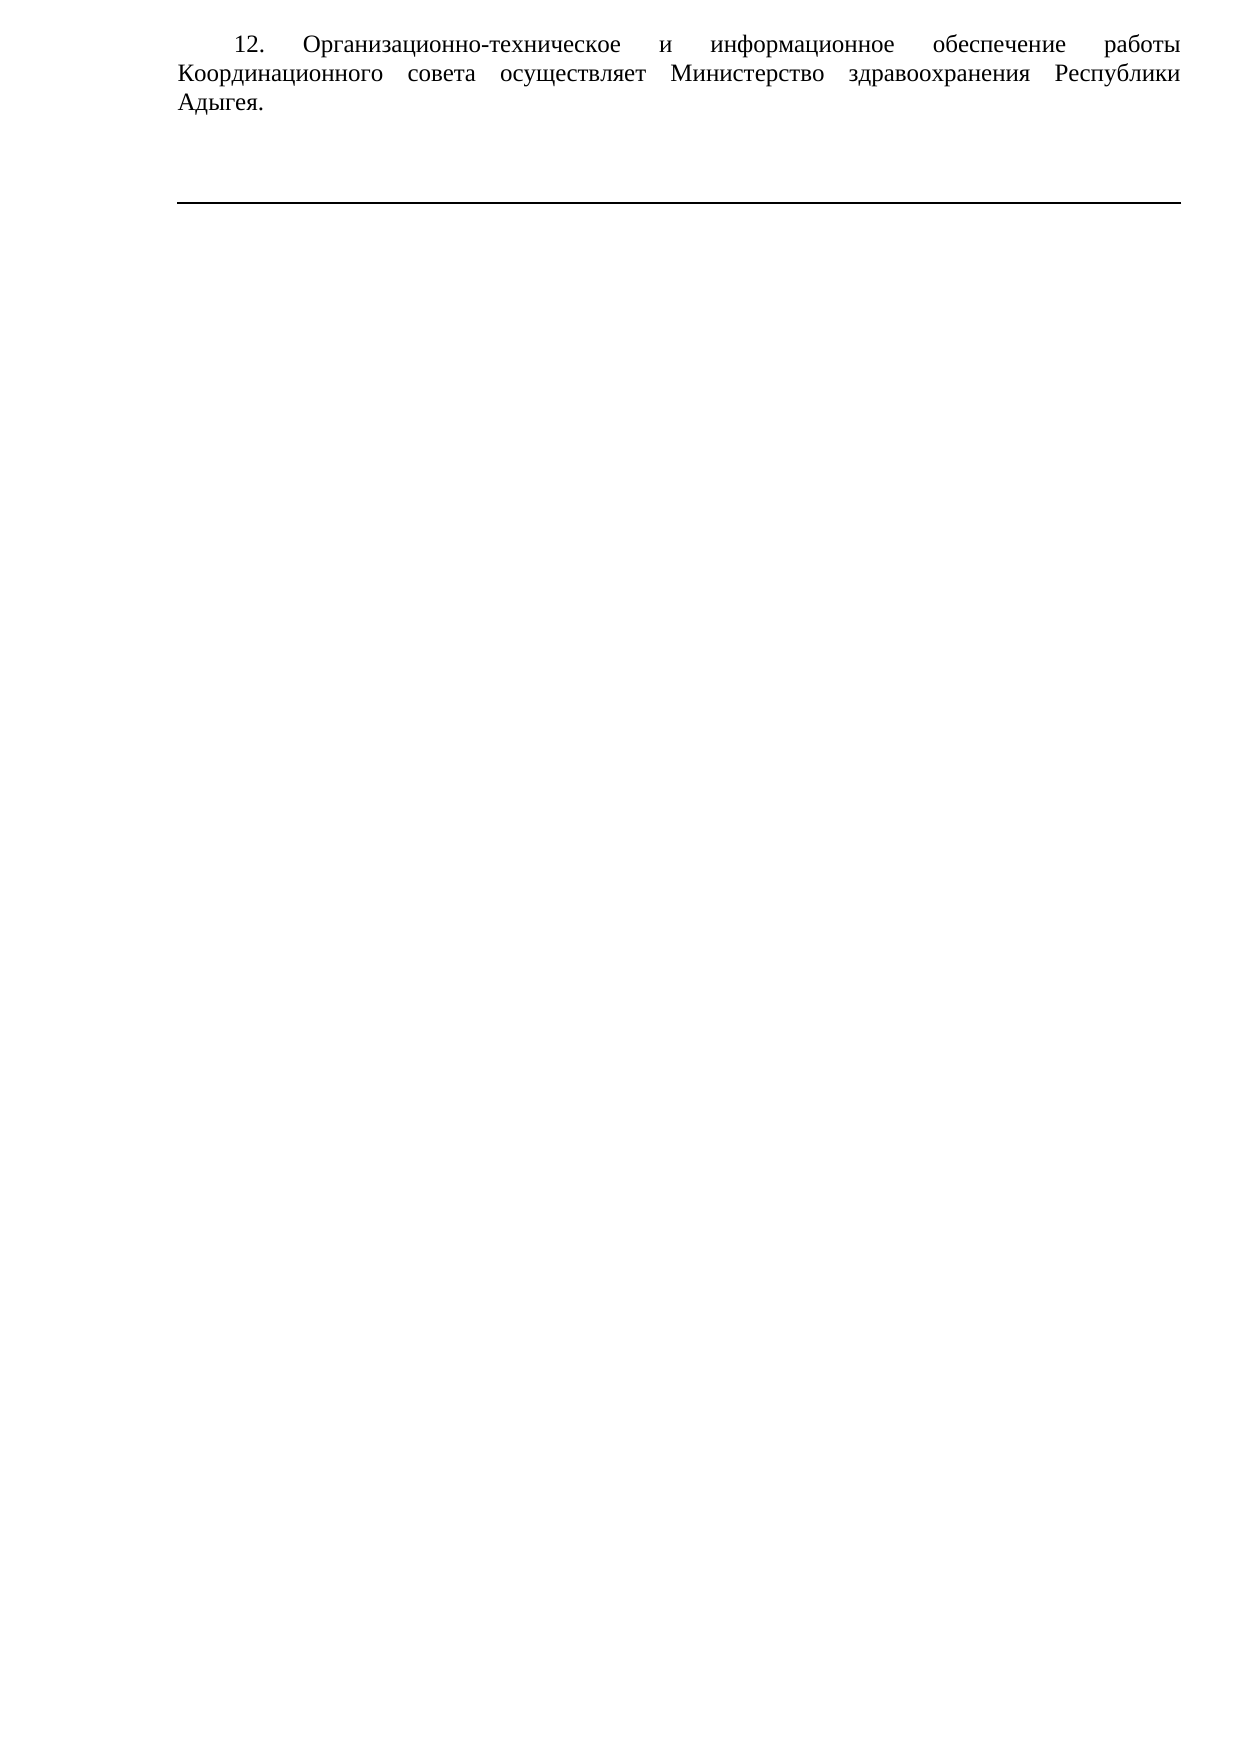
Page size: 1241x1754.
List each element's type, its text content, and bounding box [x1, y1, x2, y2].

text 12. Организационно-техническое и информационное обеспечение работы Координационного совета осуществляет Министерство здравоохранения Республики Адыгея. [177, 29, 1181, 116]
